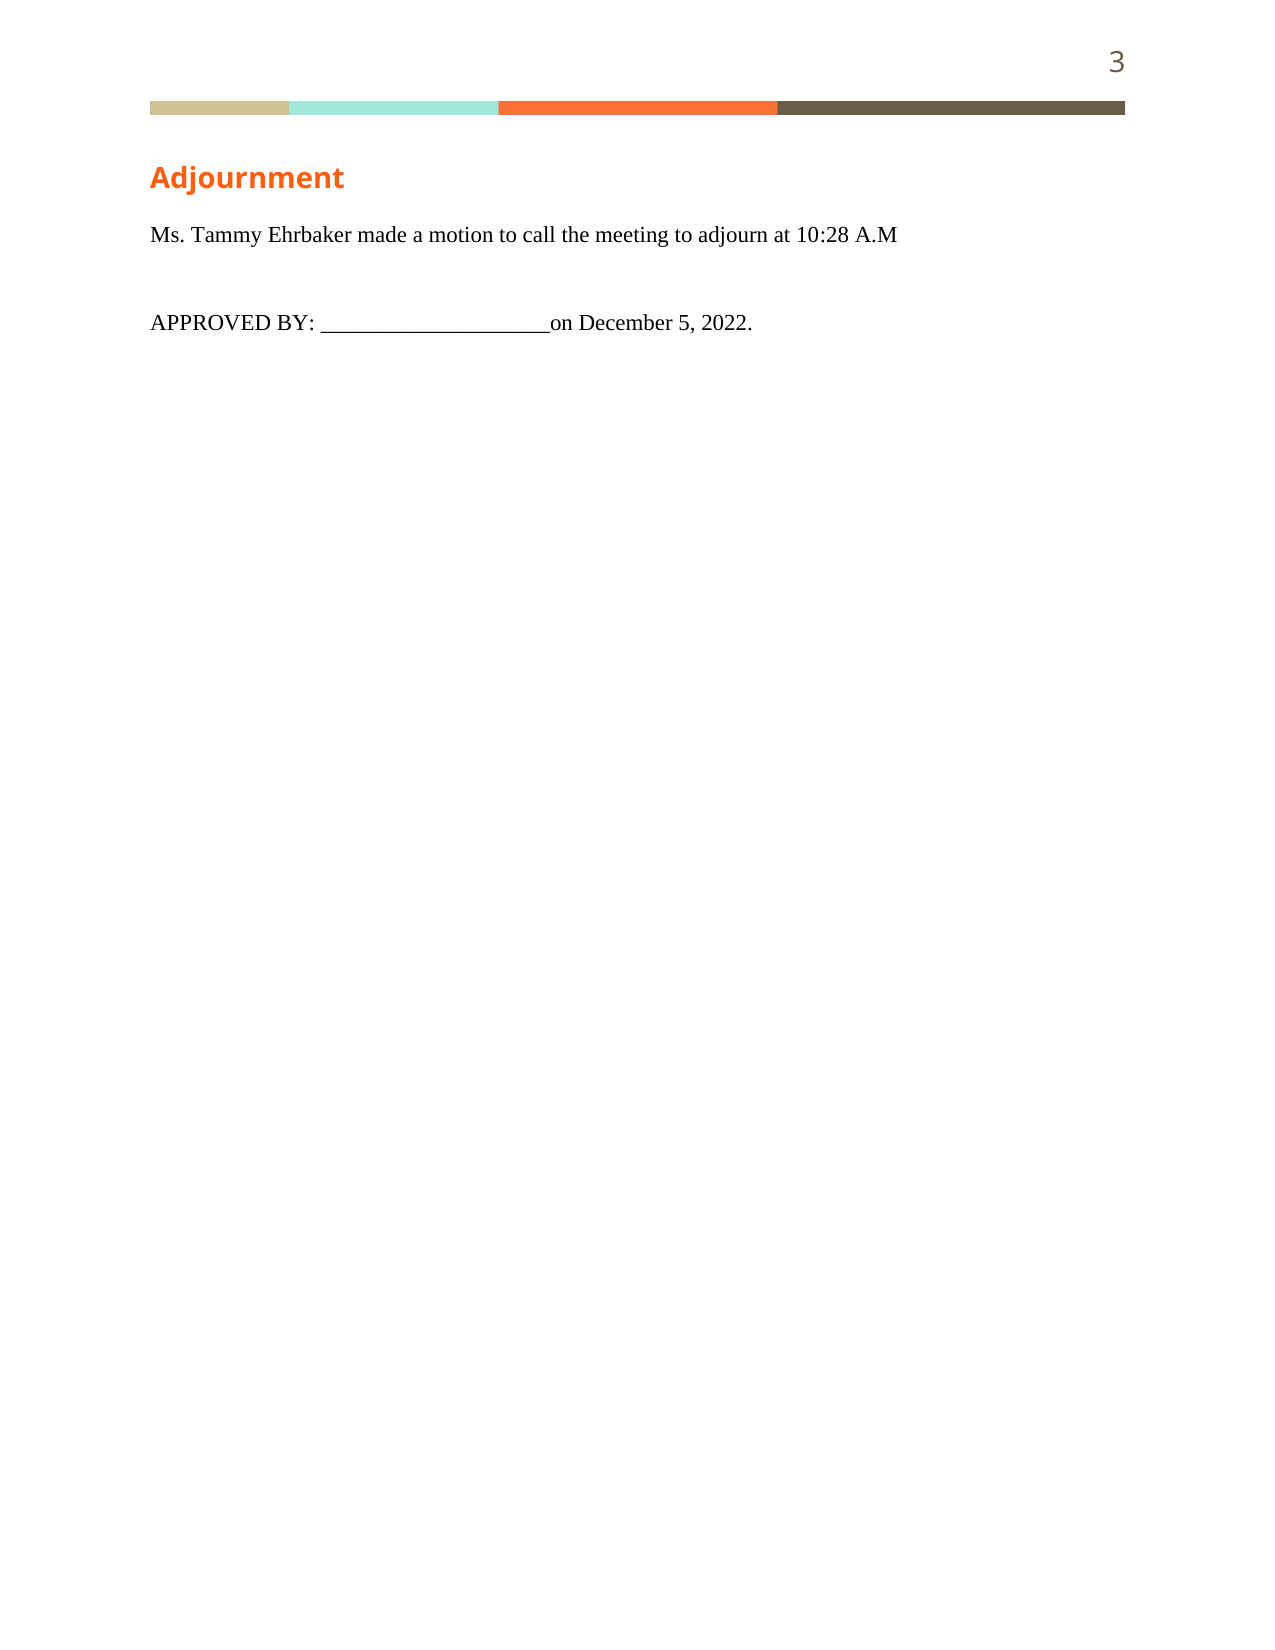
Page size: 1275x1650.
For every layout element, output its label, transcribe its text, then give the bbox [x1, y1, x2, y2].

text APPROVED BY: ​____________________on December 5, 2022. [150, 309, 1125, 336]
picture [150, 101, 1125, 115]
text Ms. Tammy Ehrbaker made a motion to call the meeting to adjourn at 10:28 A.M [150, 221, 1125, 247]
text Adjournment [150, 157, 1125, 197]
